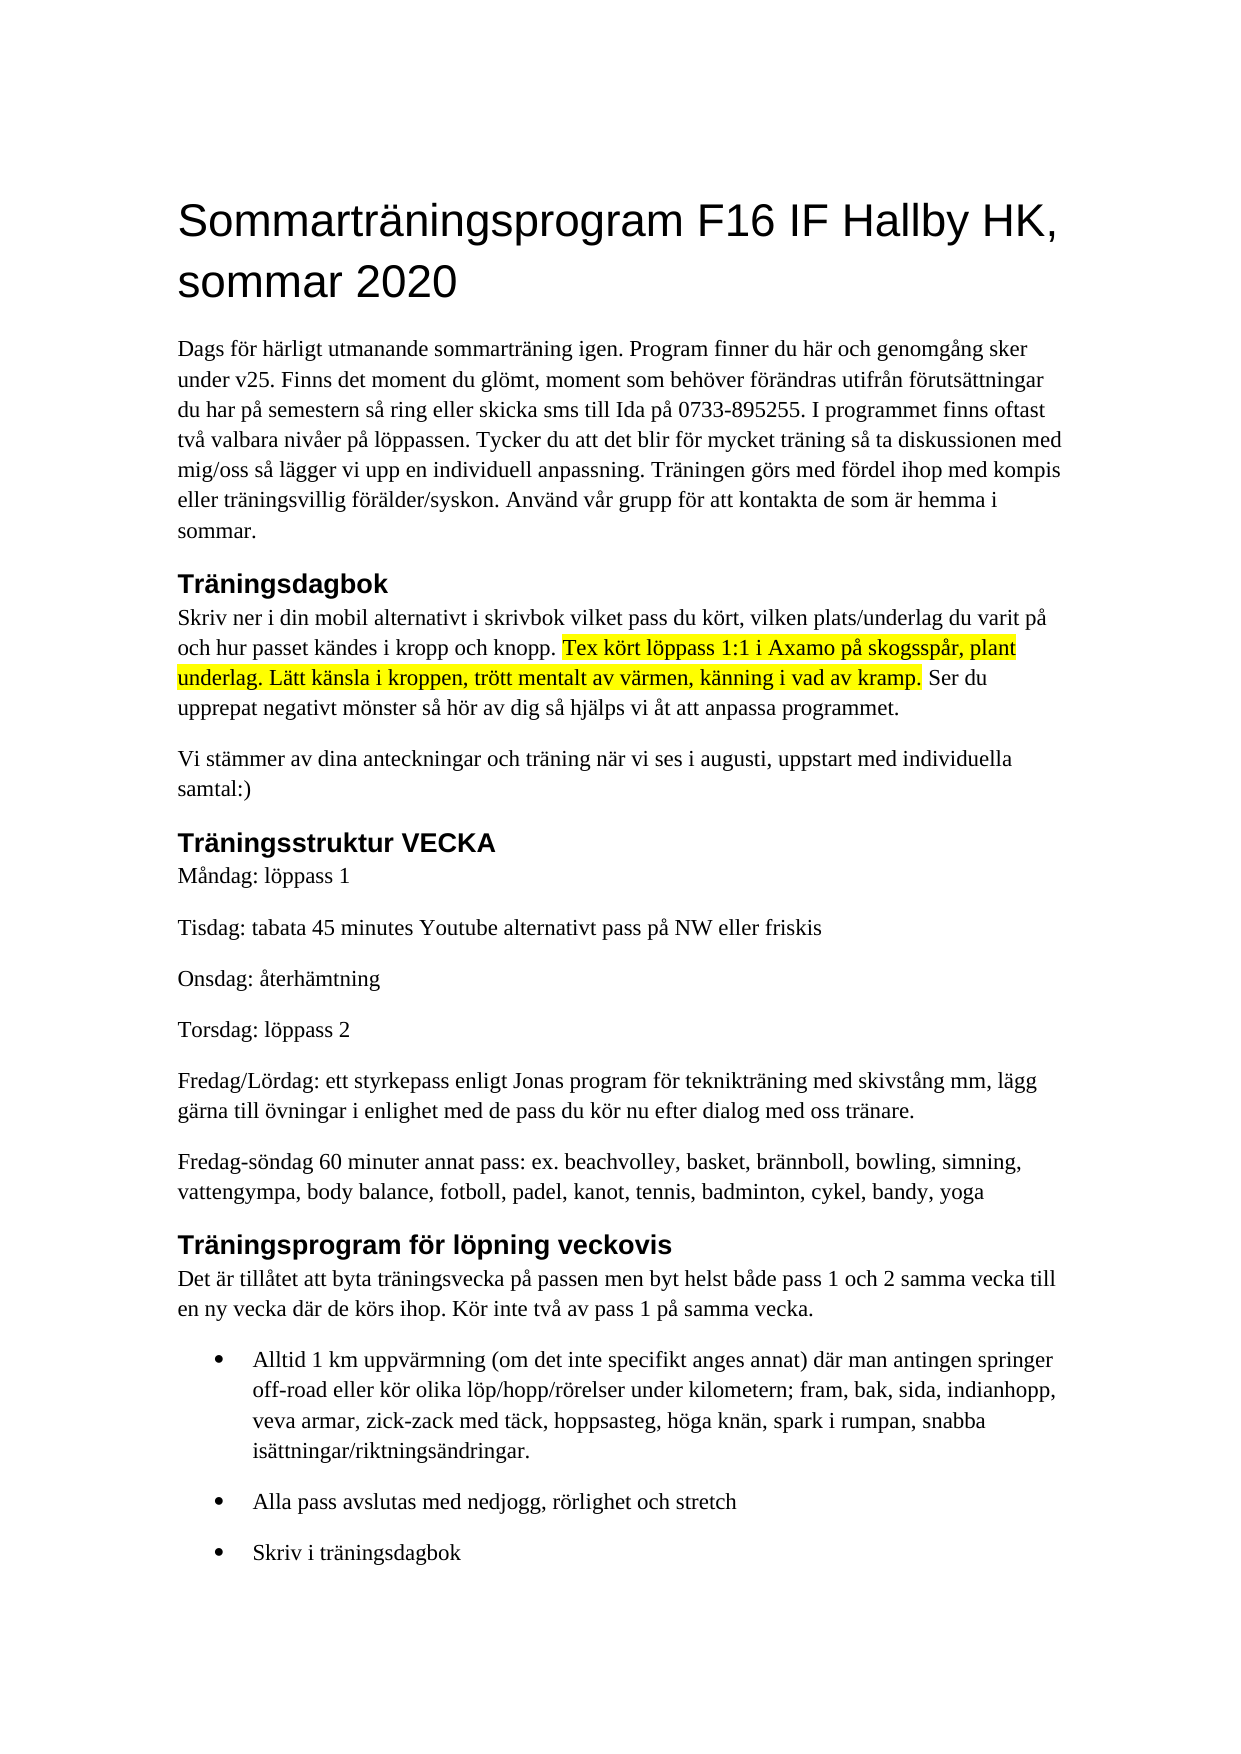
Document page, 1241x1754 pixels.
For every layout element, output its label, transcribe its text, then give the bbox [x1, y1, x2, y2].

text Torsdag: löppass 2 [177, 1016, 1063, 1042]
text Tisdag: tabata 45 minutes Youtube alternativt pass på NW eller friskis [177, 913, 1063, 940]
list Skriv i träningsdagbok [215, 1539, 1063, 1565]
text Det är tillåtet att byta träningsvecka på passen men byt helst både pass 1 och 2 samma vecka till en ny vecka där de körs ihop. Kör inte två av pass 1 på samma vecka. [177, 1265, 1063, 1322]
list Alltid 1 km uppvärmning (om det inte specifikt anges annat) där man antingen springer off-road eller kör olika löp/hopp/rörelser under kilometern; fram, bak, sida, indianhopp, veva armar, zick-zack med täck, hoppsasteg, höga knän, spark i rumpan, snabba isättningar/riktningsändringar. [215, 1346, 1063, 1463]
text Fredag-söndag 60 minuter annat pass: ex. beachvolley, basket, brännboll, bowling, simning, vattengympa, body balance, fotboll, padel, kanot, tennis, badminton, cykel, bandy, yoga [177, 1148, 1063, 1204]
text Måndag: löppass 1 [177, 862, 1063, 889]
subtitle Träningsdagbok [177, 568, 1063, 599]
list Alla pass avslutas med nedjogg, rörlighet och stretch [215, 1488, 1063, 1514]
text Vi stämmer av dina anteckningar och träning när vi ses i augusti, uppstart med individuella samtal:) [177, 745, 1063, 802]
text Onsdag: återhämtning [177, 964, 1063, 991]
subtitle Träningsprogram för löpning veckovis [177, 1229, 1063, 1260]
subtitle Sommarträningsprogram F16 IF Hallby HK, sommar 2020 [177, 193, 1063, 307]
subtitle Träningsstruktur VECKA [177, 827, 1063, 858]
text Fredag/Lördag: ett styrkepass enligt Jonas program för teknikträning med skivstång mm, lägg gärna till övningar i enlighet med de pass du kör nu efter dialog med oss tränare. [177, 1067, 1063, 1123]
text Dags för härligt utmanande sommarträning igen. Program finner du här och genomgång sker under v25. Finns det moment du glömt, moment som behöver förändras utifrån förutsättningar du har på semestern så ring eller skicka sms till Ida på 0733-895255. I programmet finns oftast två valbara nivåer på löppassen. Tycker du att det blir för mycket träning så ta diskussionen med mig/oss så lägger vi upp en individuell anpassning. Träningen görs med fördel ihop med kompis eller träningsvillig förälder/syskon. Använd vår grupp för att kontakta de som är hemma i sommar. [177, 335, 1063, 543]
text Skriv ner i din mobil alternativt i skrivbok vilket pass du kört, vilken plats/underlag du varit på och hur passet kändes i kropp och knopp. Tex kört löppass 1:1 i Axamo på skogsspår, plant underlag. Lätt känsla i kroppen, trött mentalt av värmen, känning i vad av kramp. Ser du upprepat negativt mönster så hör av dig så hjälps vi åt att anpassa programmet. [177, 604, 1063, 721]
